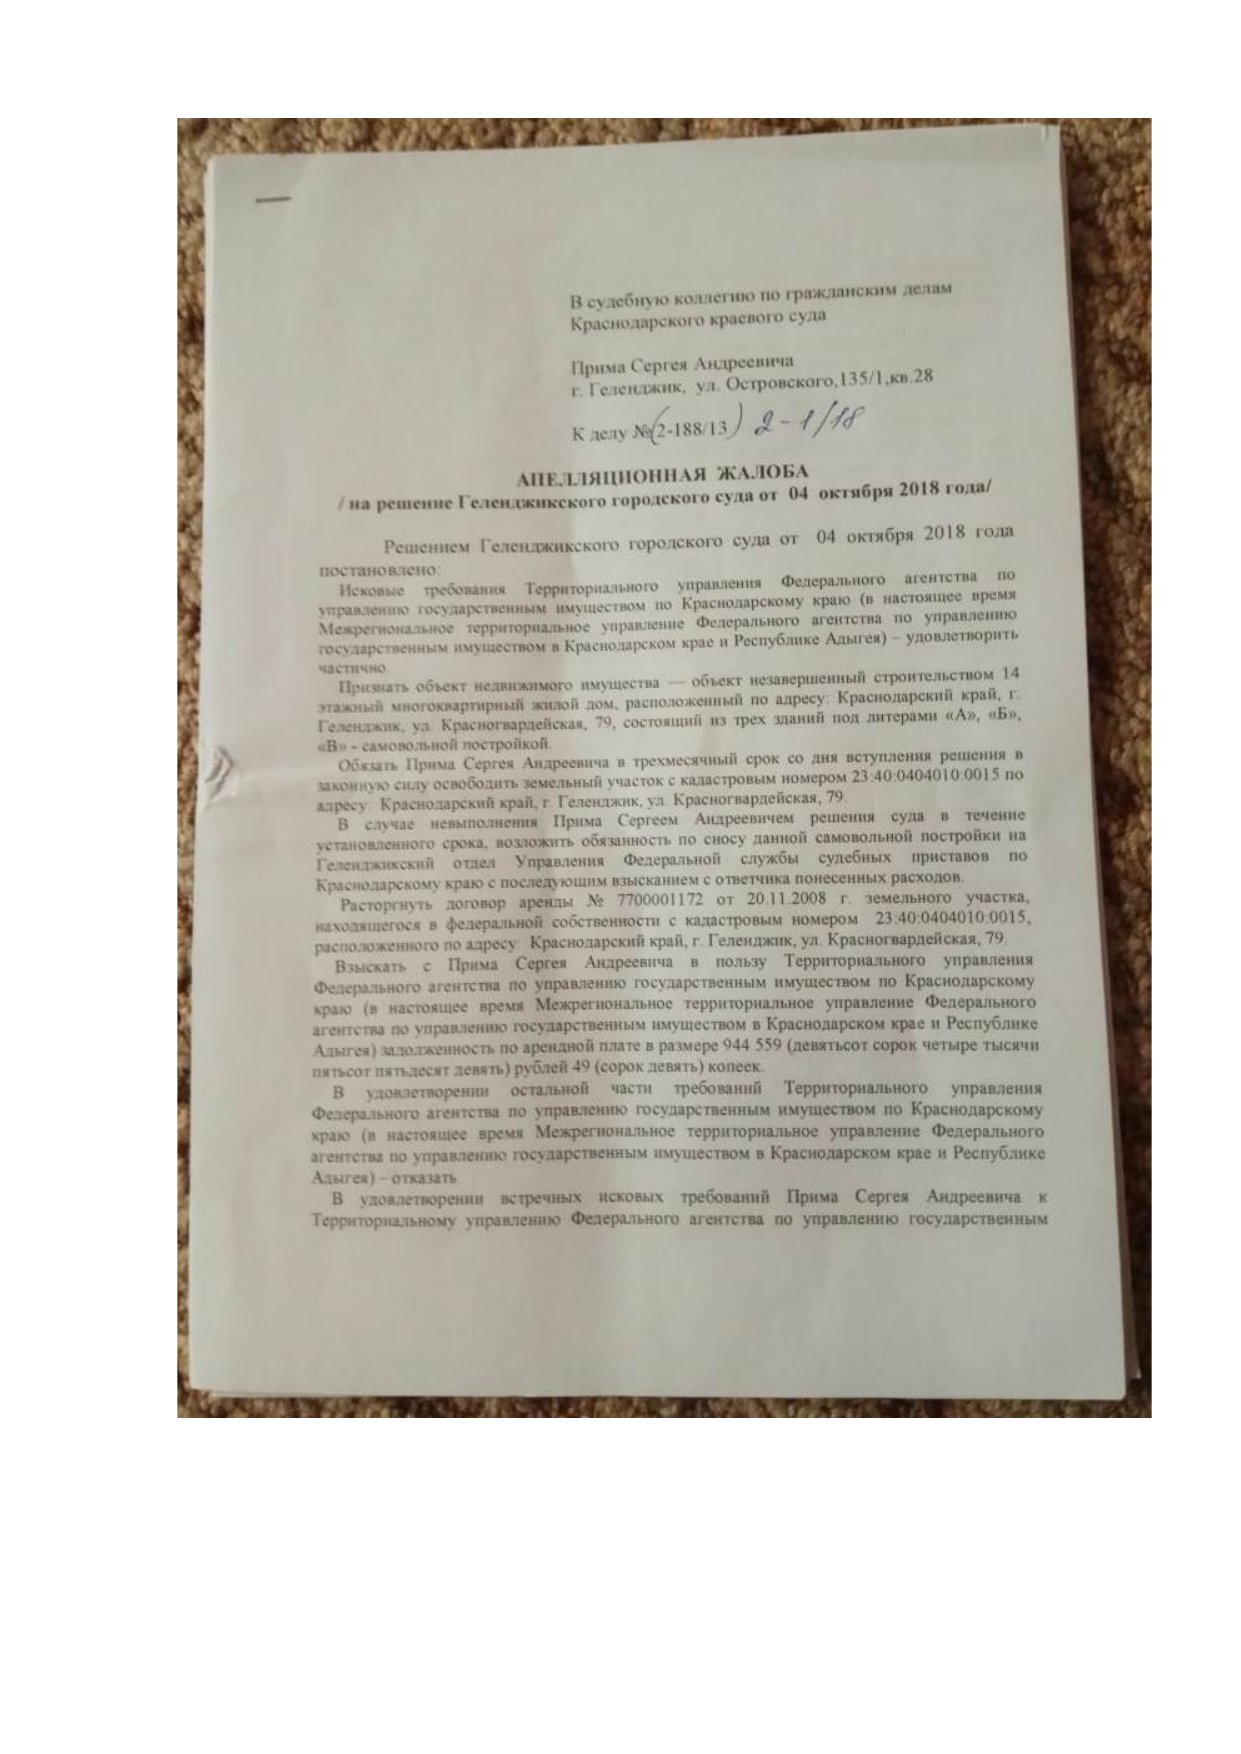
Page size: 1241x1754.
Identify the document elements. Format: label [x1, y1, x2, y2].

picture [177, 118, 1152, 1418]
